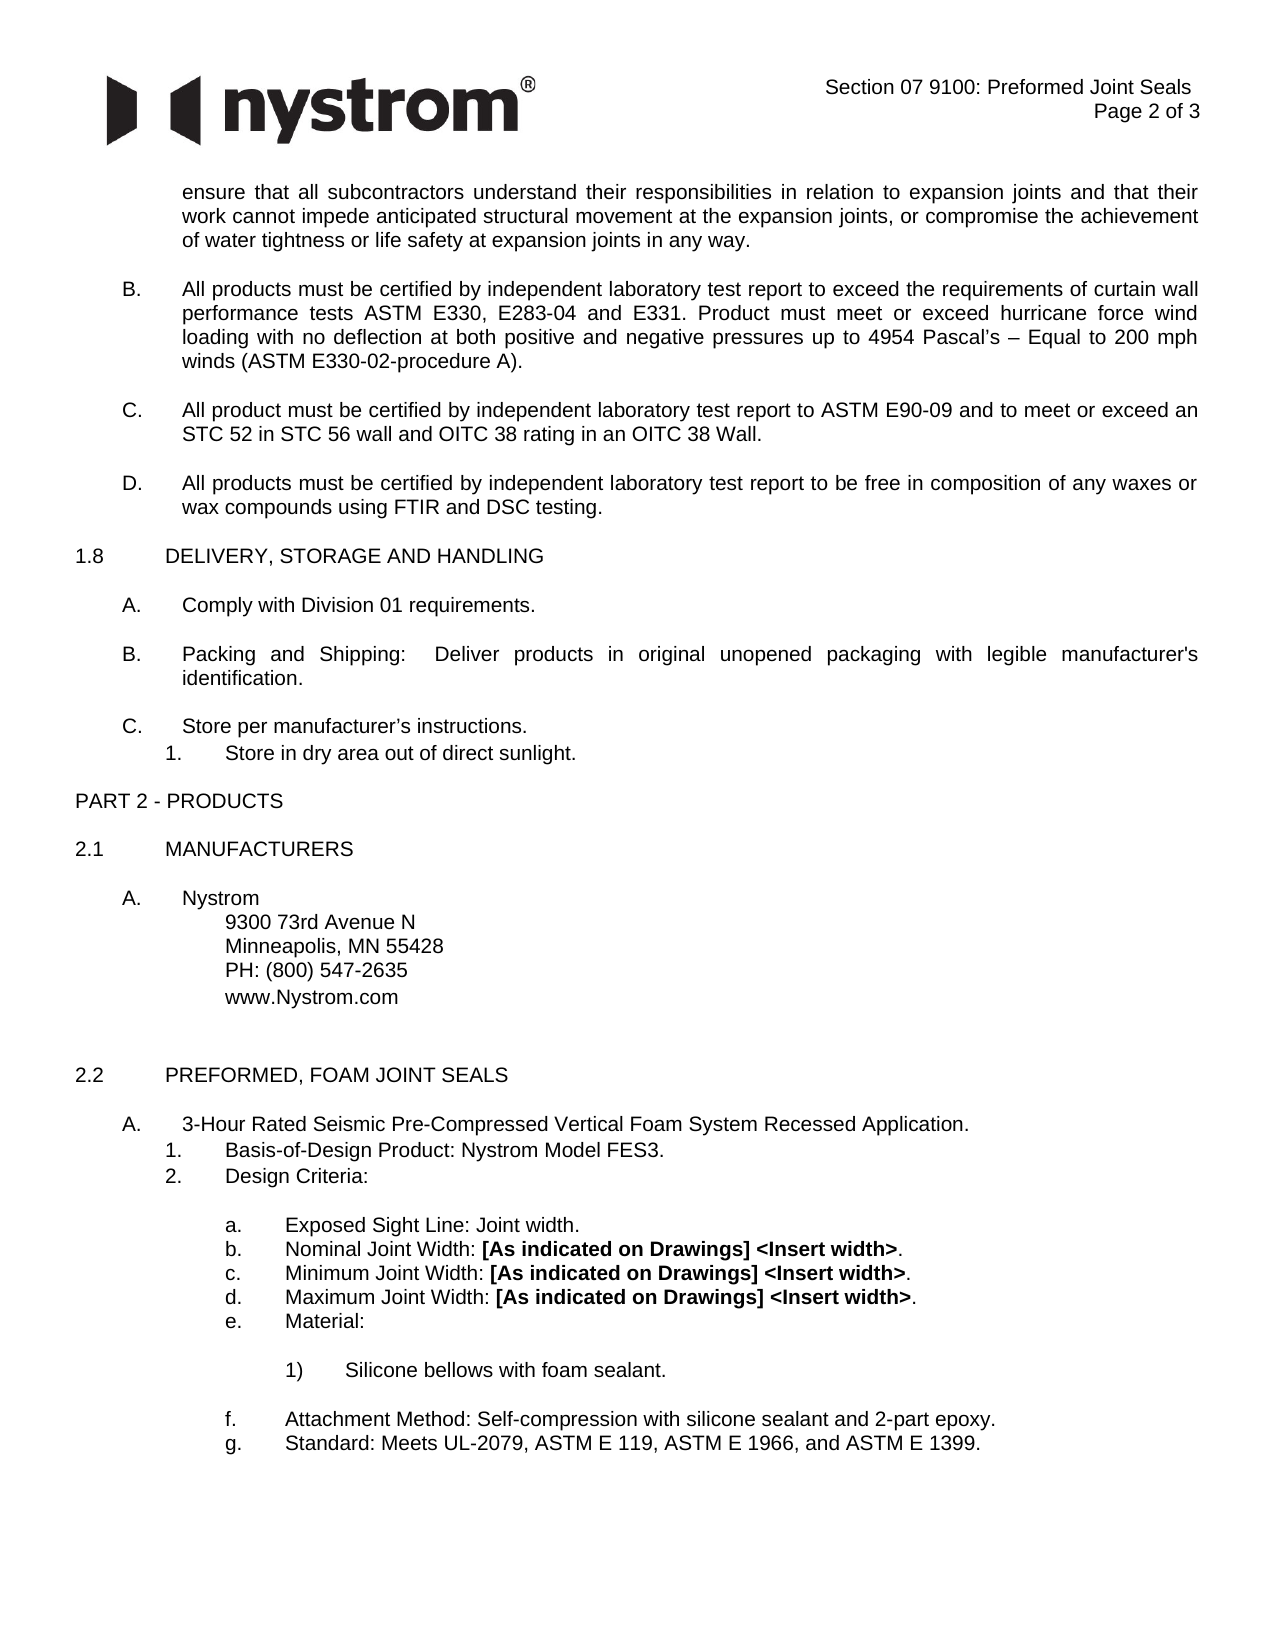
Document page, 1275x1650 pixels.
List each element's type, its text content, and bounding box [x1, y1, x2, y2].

text All product must be certified by independent laboratory test report to ASTM E90-09 and to meet or exceed an STC 52 in STC 56 wall and OITC 38 rating in an OITC 38 Wall. [122, 398, 1200, 446]
text Exposed Sight Line: Joint width. [225, 1213, 1200, 1237]
text Store in dry area out of direct sunlight. [165, 740, 1200, 764]
text DELIVERY, STORAGE AND HANDLING [75, 543, 1200, 567]
text All products must be certified by independent laboratory test report to exceed the requirements of curtain wall performance tests ASTM E330, E283-04 and E331. Product must meet or exceed hurricane force wind loading with no deflection at both positive and negative pressures up to 4954 Pascal’s – Equal to 200 mph winds (ASTM E330-02-procedure A). [122, 277, 1200, 373]
text Basis-of-Design Product: Nystrom Model FES3. [165, 1138, 1200, 1162]
text Silicone bellows with foam sealant. [285, 1358, 1200, 1382]
text Packing and Shipping: Deliver products in original unopened packaging with legible manufacturer's identification. [122, 641, 1200, 689]
text 3-Hour Rated Seismic Pre-Compressed Vertical Foam System Recessed Application. [122, 1112, 1200, 1136]
text Minimum Joint Width: [As indicated on Drawings] <Insert width>. [225, 1261, 1200, 1285]
text 9300 73rd Avenue N [167, 910, 1200, 934]
text PREFORMED, FOAM JOINT SEALS [75, 1063, 1200, 1087]
text Comply with Division 01 requirements. [122, 592, 1200, 616]
text Attachment Method: Self-compression with silicone sealant and 2-part epoxy. [225, 1407, 1200, 1431]
text Minneapolis, MN 55428 [167, 934, 1200, 958]
text Store per manufacturer’s instructions. [122, 714, 1200, 738]
picture [88, 62, 536, 159]
text All products must be certified by independent laboratory test report to be free in composition of any waxes or wax compounds using FTIR and DSC testing. [122, 471, 1200, 518]
text Design Criteria: [165, 1164, 1200, 1188]
text PH: (800) 547-2635 www.Nystrom.com [225, 958, 1200, 1010]
text Nominal Joint Width: [As indicated on Drawings] <Insert width>. [225, 1237, 1200, 1261]
text MANUFACTURERs [75, 837, 1200, 861]
text Standard: Meets UL-2079, ASTM E 119, ASTM E 1966, and ASTM E 1399. [225, 1431, 1200, 1455]
text Nystrom [122, 886, 1200, 910]
text Material: [225, 1309, 1200, 1333]
text Maximum Joint Width: [As indicated on Drawings] <Insert width>. [225, 1285, 1200, 1309]
list products [75, 789, 1200, 837]
